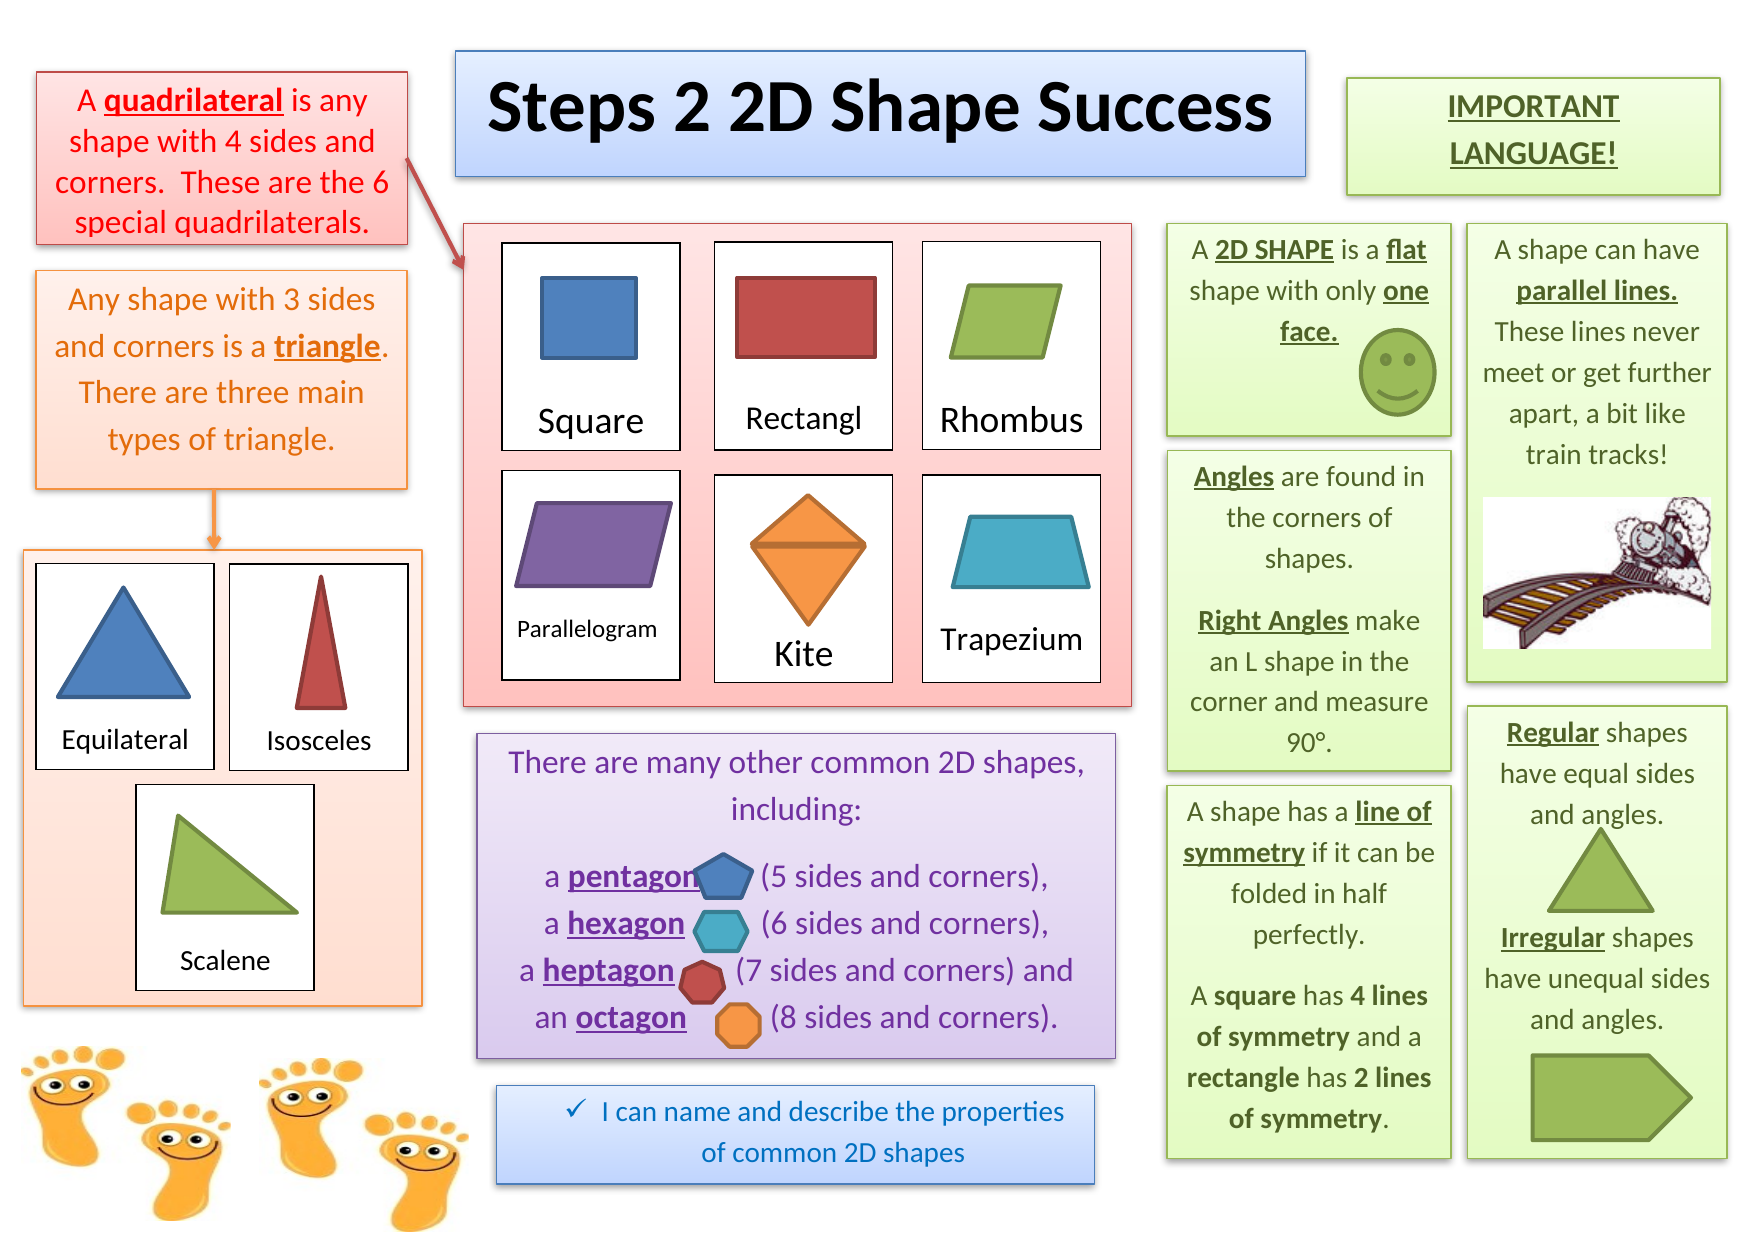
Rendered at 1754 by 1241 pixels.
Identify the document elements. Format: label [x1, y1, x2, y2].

picture [21, 1046, 231, 1221]
picture [259, 1058, 469, 1232]
picture [1483, 497, 1712, 649]
